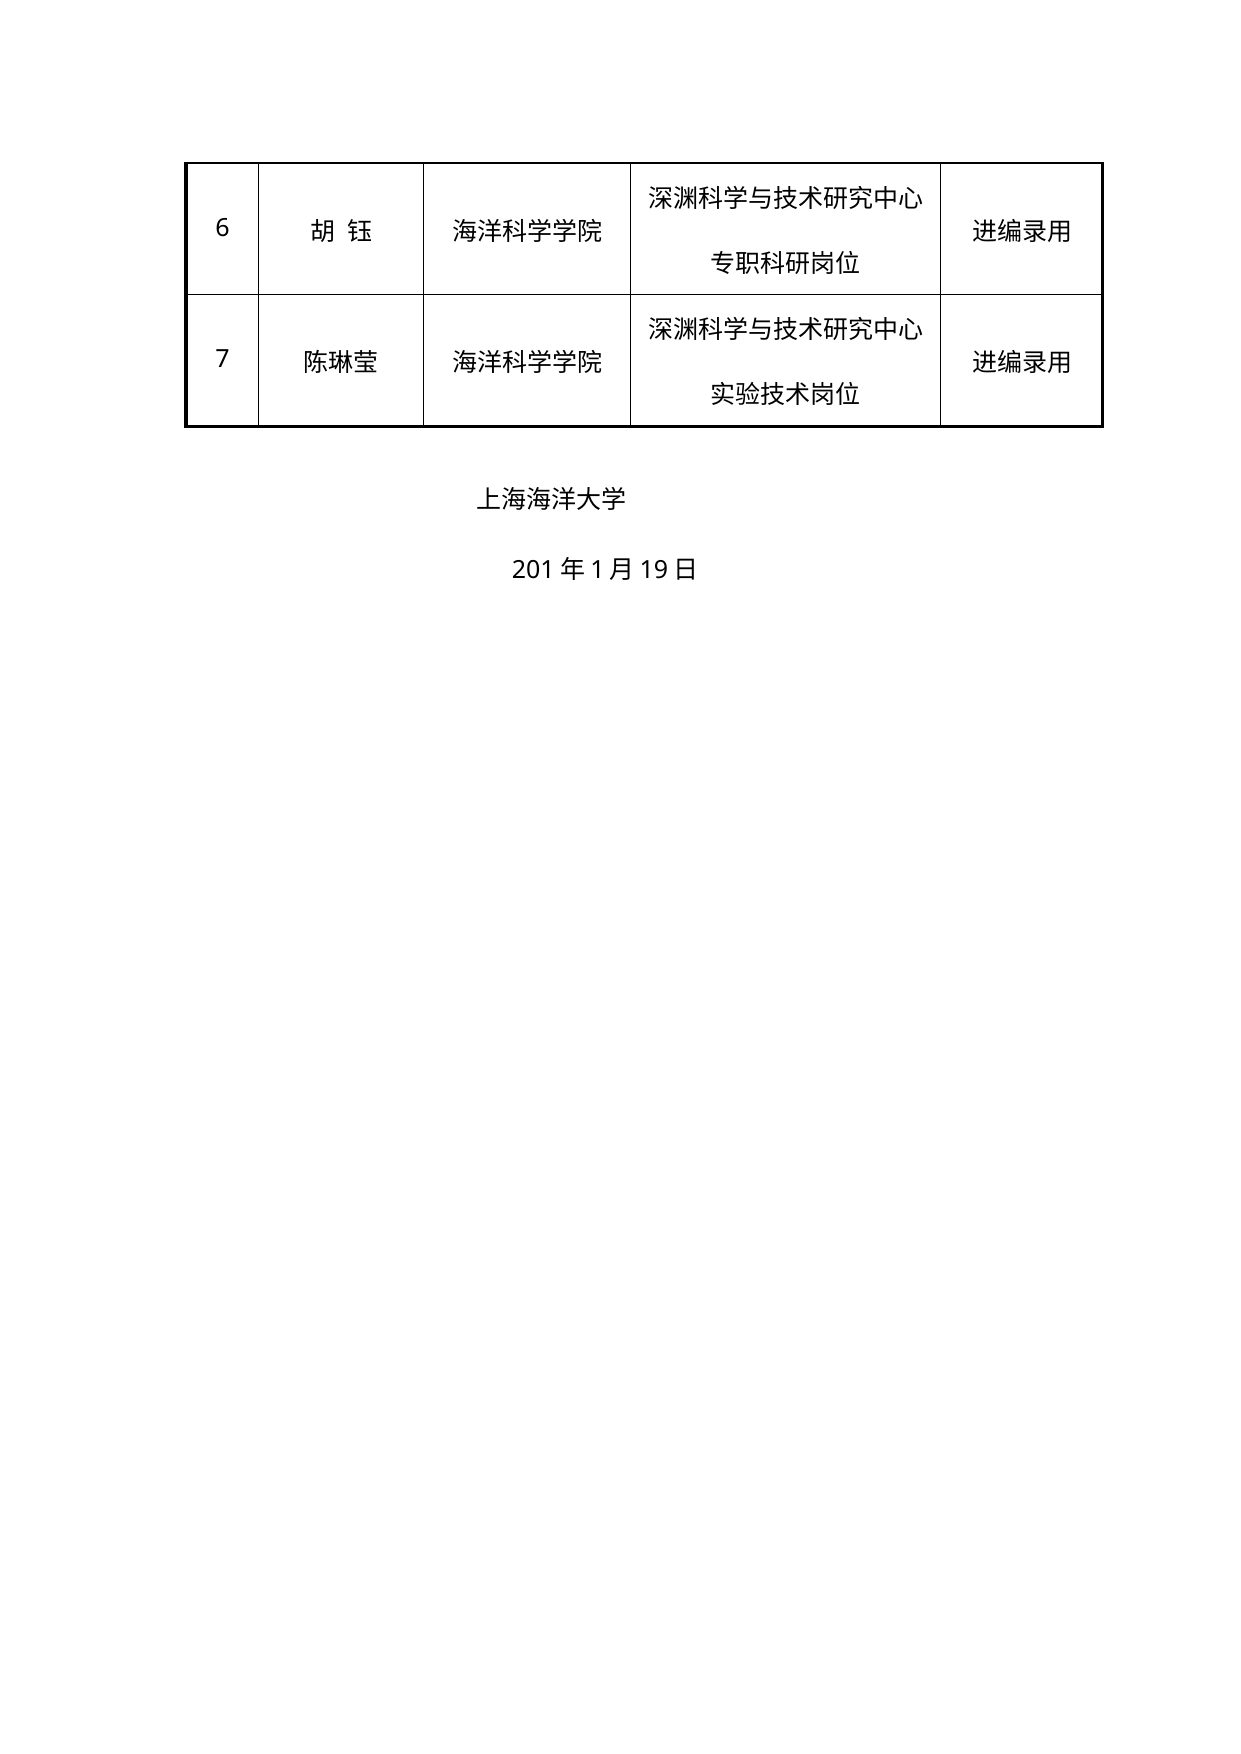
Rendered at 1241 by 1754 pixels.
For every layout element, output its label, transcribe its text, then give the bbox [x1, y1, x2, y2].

table_cell 6 [188, 164, 258, 294]
table_cell 海洋科学学院 [424, 164, 630, 294]
text 201年1月19日 [187, 535, 1053, 600]
table_cell 海洋科学学院 [424, 295, 630, 425]
table_cell 深渊科学与技术研究中心 专职科研岗位 [631, 164, 940, 294]
table_cell 陈琳莹 [259, 295, 423, 425]
table_cell 进编录用 [941, 164, 1101, 294]
table_cell 进编录用 [941, 295, 1101, 425]
table_cell 7 [188, 295, 258, 425]
text 上海海洋大学 [187, 465, 1053, 530]
table_cell 胡 钰 [259, 164, 423, 294]
table_cell 深渊科学与技术研究中心 实验技术岗位 [631, 295, 940, 425]
